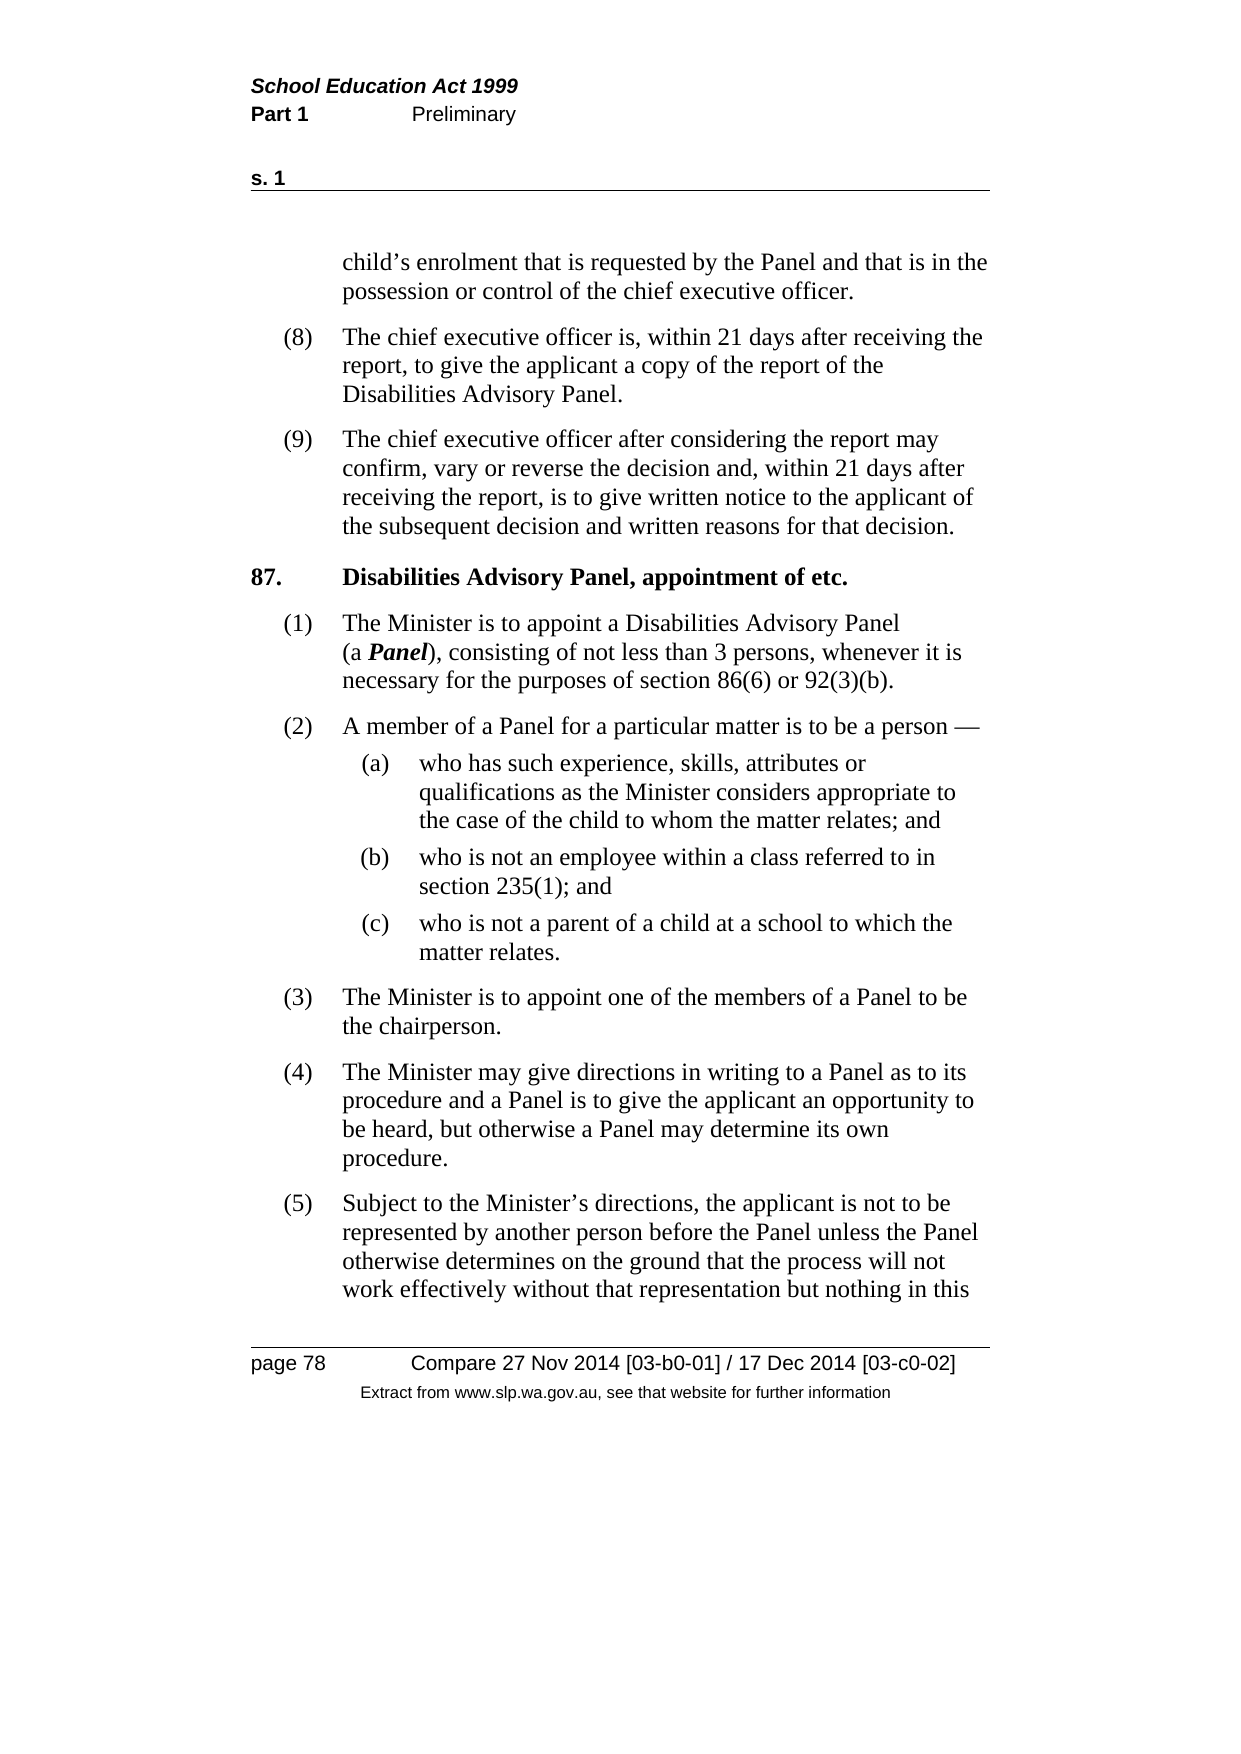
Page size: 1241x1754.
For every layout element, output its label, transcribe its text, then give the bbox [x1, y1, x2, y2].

text (2) A member of a Panel for a particular matter is to be a person — [251, 711, 990, 739]
text (9) The chief executive officer after considering the report may confirm, vary or reverse the decision and, within 21 days after receiving the report, is to give written notice to the applicant of the subsequent decision and written reasons for that decision. [251, 424, 990, 539]
text (b) who is not an employee within a class referred to in section 235(1); and [251, 842, 990, 900]
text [251, 1188, 990, 1303]
text (c) who is not a parent of a child at a school to which the matter relates. [251, 908, 990, 966]
text (8) The chief executive officer is, within 21 days after receiving the report, to give the applicant a copy of the report of the Disabilities Advisory Panel. [251, 322, 990, 408]
text (3) The Minister is to appoint one of the members of a Panel to be the chairperson. [251, 982, 990, 1040]
subtitle 87. Disabilities Advisory Panel, appointment of etc. [251, 562, 990, 591]
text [251, 247, 990, 305]
text (4) The Minister may give directions in writing to a Panel as to its procedure and a Panel is to give the applicant an opportunity to be heard, but otherwise a Panel may determine its own procedure. [251, 1057, 990, 1172]
text (a) who has such experience, skills, attributes or qualifications as the Minister considers appropriate to the case of the child to whom the matter relates; and [251, 748, 990, 834]
text (1) The Minister is to appoint a Disabilities Advisory Panel (a Panel), consisting of not less than 3 persons, whenever it is necessary for the purposes of section 86(6) or 92(3)(b). [251, 608, 990, 694]
